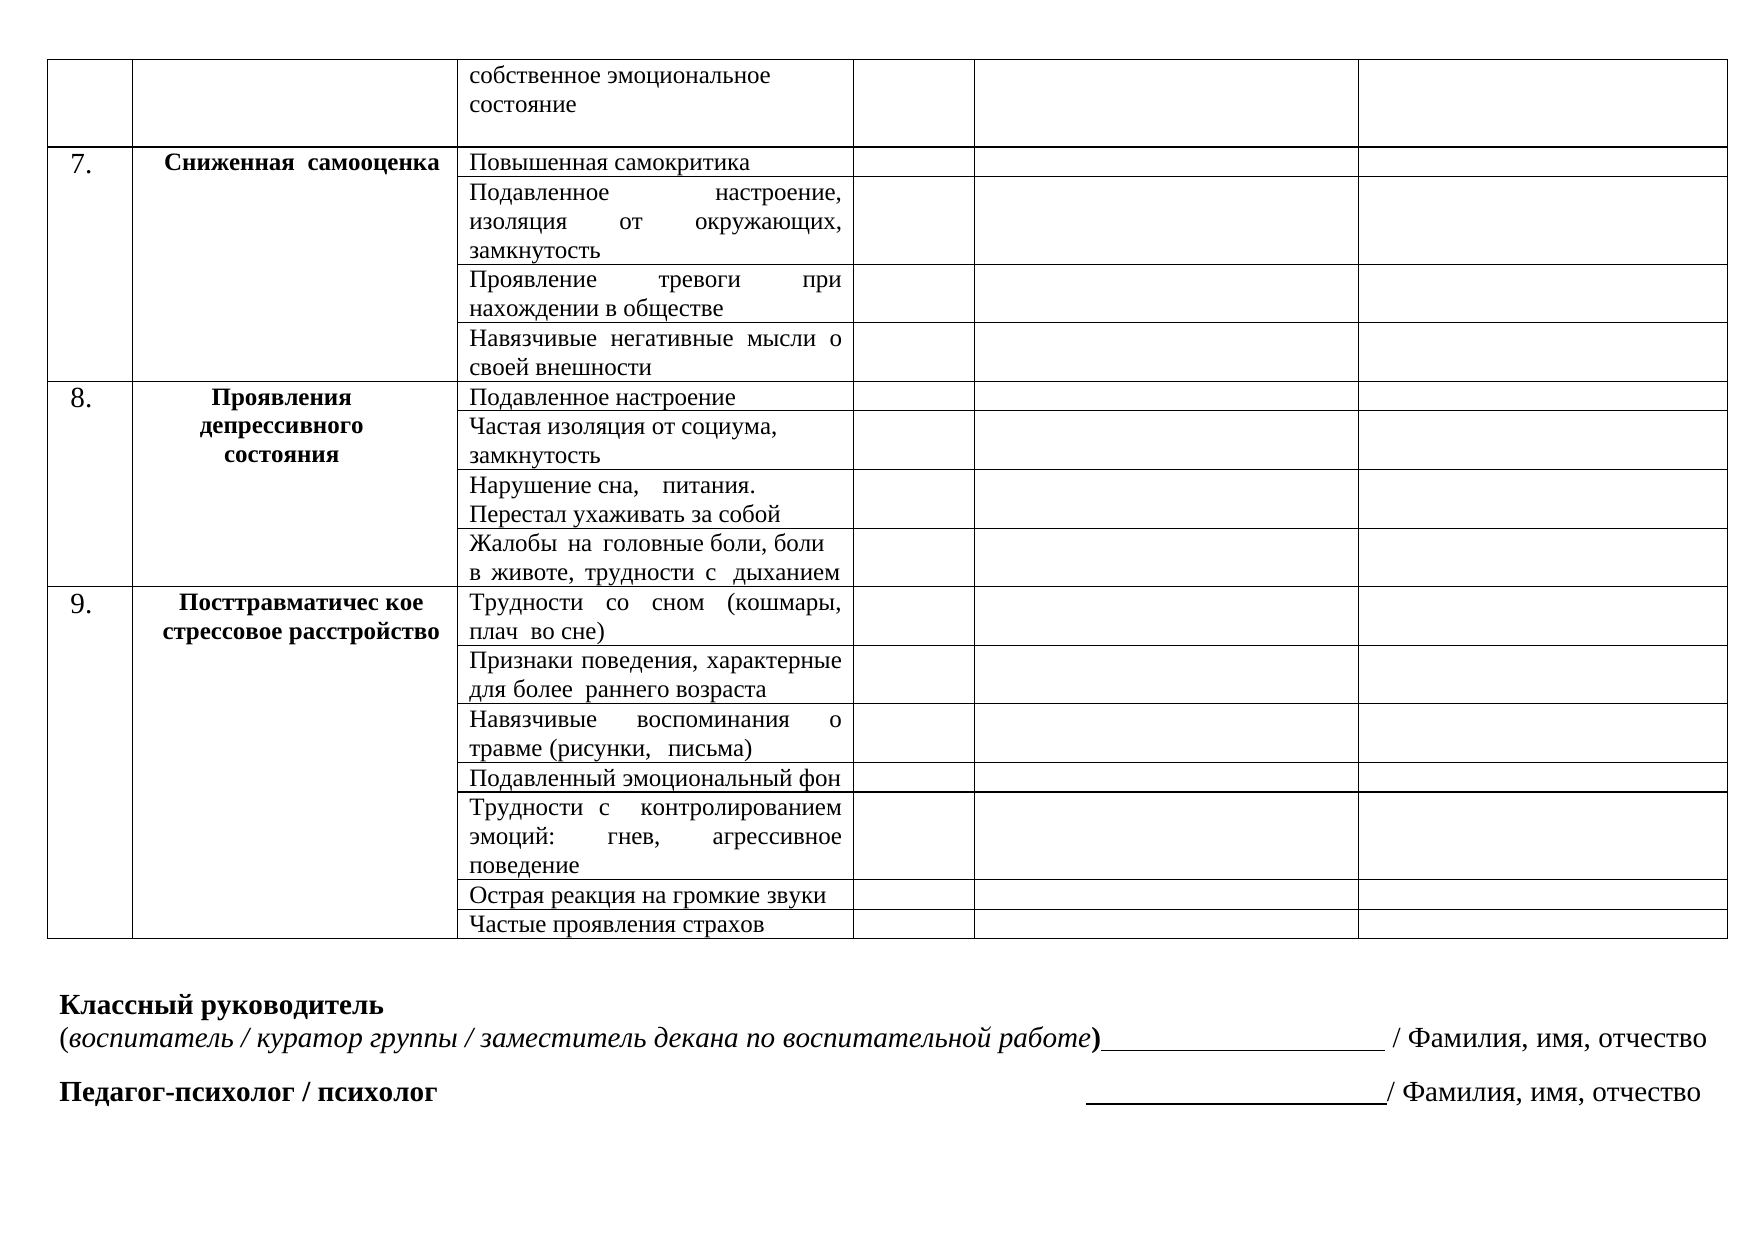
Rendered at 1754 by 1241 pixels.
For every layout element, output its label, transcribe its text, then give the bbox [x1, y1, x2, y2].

table_cell Частая изоляция от социума, замкнутость [458, 411, 853, 469]
table_cell Подавленное настроение, изоляция от окружающих, замкнутость [458, 177, 853, 263]
table_cell [1359, 265, 1727, 322]
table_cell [458, 60, 853, 146]
table_cell Подавленное настроение [458, 382, 853, 410]
table_cell [1359, 704, 1727, 762]
table_cell [854, 265, 974, 322]
text Педагог-психолог / психолог / Фамилия, имя, отчество [59, 1074, 1713, 1108]
table_cell Повышенная самокритика [458, 148, 853, 176]
table_cell Подавленный эмоциональный фон [458, 763, 853, 791]
table_cell [854, 529, 974, 586]
table_cell Трудности с контролированием эмоций: гнев, агрессивное поведение [458, 793, 853, 879]
table_cell [975, 411, 1358, 469]
table_cell [1359, 382, 1727, 410]
table_cell [854, 793, 974, 879]
table_cell [854, 910, 974, 938]
table_cell [975, 177, 1358, 263]
table_cell [1359, 177, 1727, 263]
table_cell Острая реакция на громкие звуки [458, 880, 853, 908]
table_cell [1359, 148, 1727, 176]
table_cell [1359, 529, 1727, 586]
table_cell Навязчивые воспоминания о травме (рисунки, письма) [458, 704, 853, 762]
table_cell [975, 529, 1358, 586]
table_cell Посттравматичес кое стрессовое расстройство [133, 587, 457, 938]
table_cell [1359, 587, 1727, 644]
table_cell [854, 323, 974, 381]
table_cell 8. [48, 382, 132, 586]
table_cell [975, 880, 1358, 908]
table_cell [975, 265, 1358, 322]
table_cell [1359, 411, 1727, 469]
table_cell [975, 793, 1358, 879]
text Классный руководитель [59, 987, 1713, 1021]
table_cell 7. [48, 148, 132, 381]
table_cell [975, 763, 1358, 791]
table_cell [1359, 910, 1727, 938]
table_cell [975, 704, 1358, 762]
table_cell Жалобы на головные боли, боли в животе, трудности с дыханием [458, 529, 853, 586]
table_cell [854, 763, 974, 791]
table_cell [854, 704, 974, 762]
table_cell Признаки поведения, характерные для более раннего возраста [458, 646, 853, 703]
table_cell Сниженная самооценка [133, 148, 457, 381]
table_cell Навязчивые негативные мысли о своей внешности [458, 323, 853, 381]
table_cell [975, 323, 1358, 381]
table_cell [854, 470, 974, 527]
table_cell [975, 910, 1358, 938]
table_cell Проявление тревоги при нахождении в обществе [458, 265, 853, 322]
table_cell [975, 382, 1358, 410]
table_cell [1359, 470, 1727, 527]
table_cell [1359, 323, 1727, 381]
table_cell [854, 60, 974, 146]
text (воспитатель / куратор группы / заместитель декана по воспитательной работе) / Фамилия, имя, отчество [59, 1021, 1713, 1054]
table_cell Нарушение сна, питания. Перестал ухаживать за собой [458, 470, 853, 527]
table_cell [854, 177, 974, 263]
table_cell [1359, 793, 1727, 879]
table_cell [975, 470, 1358, 527]
table_cell [1359, 880, 1727, 908]
table_cell [854, 880, 974, 908]
table_cell [975, 60, 1358, 146]
table_cell [975, 148, 1358, 176]
table_cell [975, 646, 1358, 703]
table_cell [1359, 763, 1727, 791]
table_cell [854, 411, 974, 469]
table_cell [854, 587, 974, 644]
table_cell Проявления депрессивного состояния [133, 382, 457, 586]
table_cell [1359, 646, 1727, 703]
table_cell [854, 148, 974, 176]
table_cell [854, 382, 974, 410]
table_cell Трудности со сном (кошмары, плач во сне) [458, 587, 853, 644]
table_cell Частые проявления страхов [458, 910, 853, 938]
table_cell [1359, 60, 1727, 146]
table_cell [854, 646, 974, 703]
table_cell [975, 587, 1358, 644]
table_cell 9. [48, 587, 132, 938]
